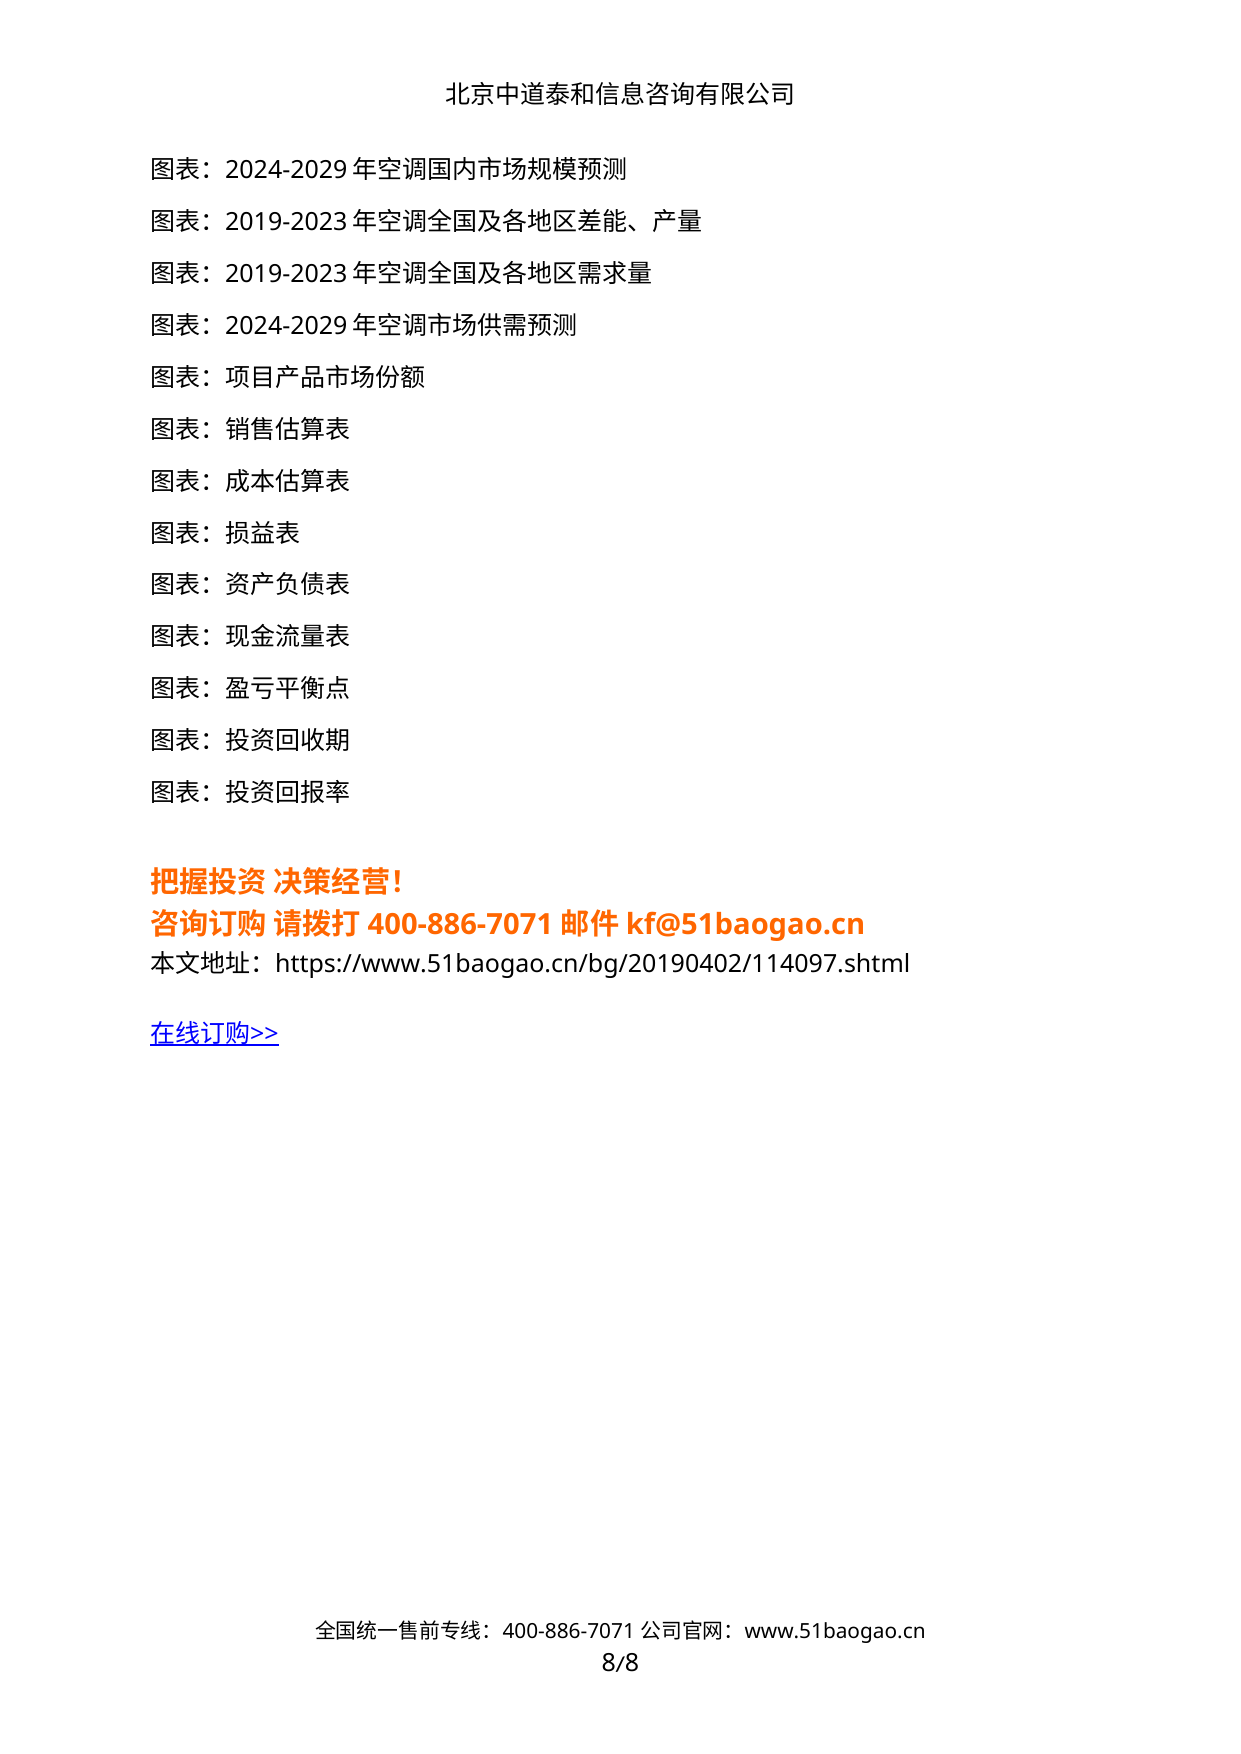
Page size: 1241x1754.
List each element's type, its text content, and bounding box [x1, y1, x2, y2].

text 把握投资 决策经营！咨询订购 请拨打 400-886-7071 邮件 kf@51baogao.cn本文地址：https://www.51baogao.cn/bg/20190402/114097.shtml [150, 824, 1090, 979]
text 图表：盈亏平衡点 [150, 669, 1090, 705]
text 图表：2024-2029年空调市场供需预测 [150, 306, 1090, 342]
text 图表：2019-2023年空调全国及各地区差能、产量 [150, 202, 1090, 238]
text 图表：2019-2023年空调全国及各地区需求量 [150, 254, 1090, 290]
text 在线订购>> [150, 979, 1090, 1050]
text 图表：销售估算表 [150, 409, 1090, 446]
text 图表：投资回报率 [150, 772, 1090, 809]
text 图表：2024-2029年空调国内市场规模预测 [150, 150, 1090, 186]
text 图表：成本估算表 [150, 461, 1090, 497]
text 图表：资产负债表 [150, 565, 1090, 601]
text 图表：损益表 [150, 513, 1090, 549]
text 图表：现金流量表 [150, 617, 1090, 653]
text 图表：项目产品市场份额 [150, 357, 1090, 394]
text 图表：投资回收期 [150, 721, 1090, 757]
